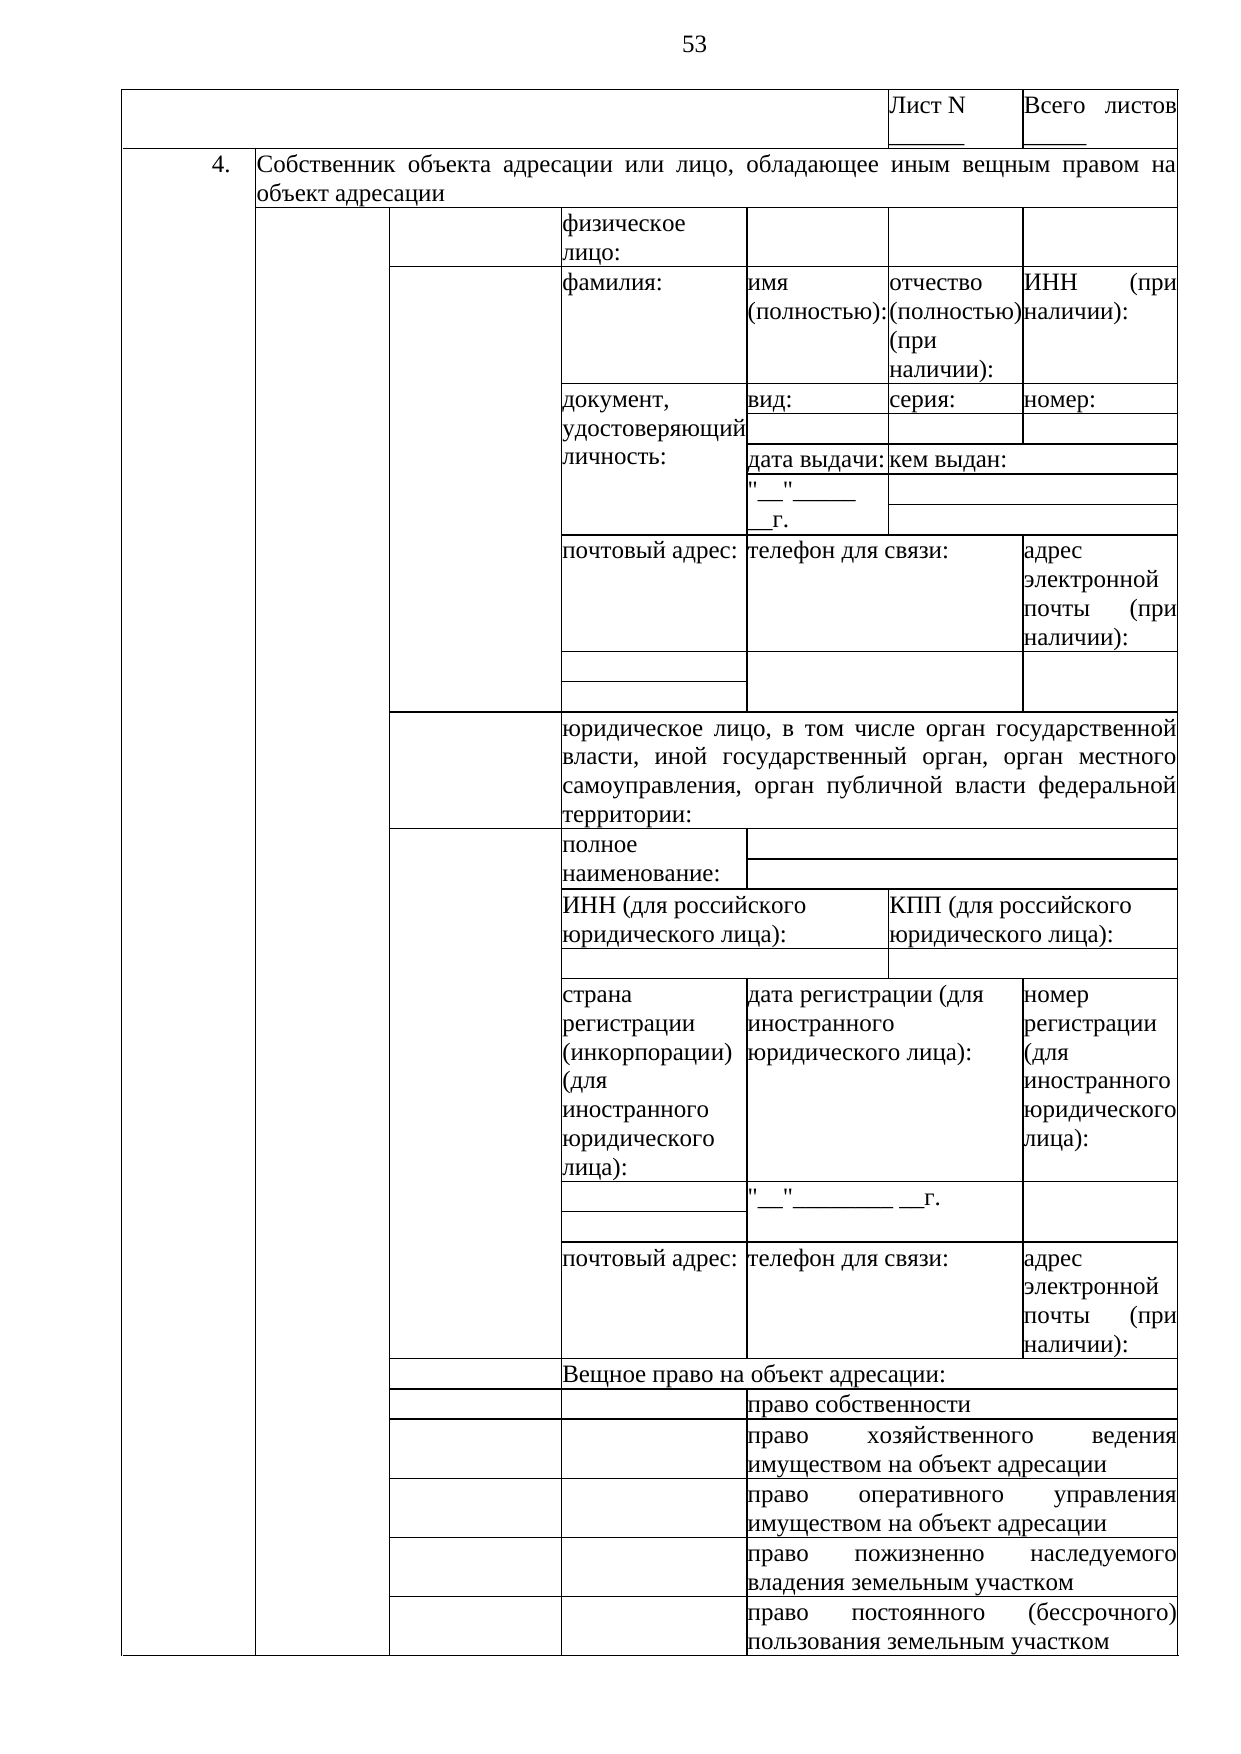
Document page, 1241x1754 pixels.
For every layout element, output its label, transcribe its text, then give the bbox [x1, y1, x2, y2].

table_cell фамилия: [562, 267, 746, 382]
table_cell телефон для связи: [748, 1243, 1022, 1358]
table_cell кем выдан: [889, 445, 1177, 473]
table_cell [390, 1359, 561, 1388]
table_cell [1024, 414, 1177, 443]
table_header Всего листов _____ [1024, 90, 1177, 148]
table_cell страна регистрации (инкорпорации) (для иностранного юридического лица): [562, 979, 746, 1181]
table_cell адрес электронной почты (при наличии): [1024, 536, 1177, 651]
table_cell [748, 414, 888, 443]
table_cell дата регистрации (для иностранного юридического лица): [748, 979, 1022, 1181]
table_cell номер регистрации (для иностранного юридического лица): [1024, 979, 1177, 1181]
table_cell [1024, 1182, 1177, 1241]
table_cell 4. [122, 149, 255, 1654]
table_cell "__"_____ __г. [748, 475, 888, 534]
table_cell [1024, 208, 1177, 266]
table_cell [562, 1420, 746, 1477]
table_cell [889, 475, 1177, 504]
table_cell право пожизненно наследуемого владения земельным участком [748, 1538, 1177, 1596]
table_cell [748, 829, 1177, 858]
table_cell ИНН (для российского юридического лица): [562, 890, 888, 947]
table_cell дата выдачи: [748, 445, 888, 473]
table_cell [748, 652, 1022, 711]
table_cell [562, 1212, 746, 1241]
table_cell [562, 949, 888, 978]
table_cell адрес электронной почты (при наличии): [1024, 1243, 1177, 1358]
table_cell юридическое лицо, в том числе орган государственной власти, иной государственный орган, орган местного самоуправления, орган публичной власти федеральной территории: [562, 713, 1177, 828]
table_cell [562, 1597, 746, 1654]
table_cell право оперативного управления имуществом на объект адресации [748, 1479, 1177, 1536]
table_cell ИНН (при наличии): [1024, 267, 1177, 382]
table_cell [562, 1182, 746, 1211]
table_cell почтовый адрес: [562, 536, 746, 651]
table_cell [562, 1538, 746, 1596]
table_header Лист N ______ [889, 90, 1022, 148]
table_cell [562, 682, 746, 711]
table_cell [889, 414, 1022, 443]
table_cell [390, 1479, 561, 1536]
table_cell Вещное право на объект адресации: [562, 1359, 1177, 1388]
table_cell КПП (для российского юридического лица): [889, 890, 1177, 947]
table_cell [889, 949, 1177, 978]
table_cell телефон для связи: [748, 536, 1022, 651]
table_cell [390, 1420, 561, 1477]
table_cell номер: [1024, 384, 1177, 413]
table_cell [889, 208, 1022, 266]
table_cell право хозяйственного ведения имуществом на объект адресации [748, 1420, 1177, 1477]
table_header [122, 90, 888, 148]
table_cell почтовый адрес: [562, 1243, 746, 1358]
table_cell право собственности [748, 1390, 1177, 1418]
table_cell [390, 208, 561, 266]
table_cell "__"________ __г. [748, 1182, 1022, 1241]
table_cell [562, 1390, 746, 1418]
table_cell серия: [889, 384, 1022, 413]
table_cell [390, 1538, 561, 1596]
table_cell [390, 713, 561, 828]
table_cell документ, удостоверяющий личность: [562, 384, 746, 534]
table_cell имя (полностью): [748, 267, 888, 382]
table_cell [390, 1597, 561, 1654]
table_cell право постоянного (бессрочного) пользования земельным участком [748, 1597, 1177, 1654]
table_cell [748, 208, 888, 266]
table_cell полное наименование: [562, 829, 746, 888]
table_cell [256, 208, 389, 1654]
table_cell [562, 652, 746, 681]
table_cell отчество (полностью) (при наличии): [889, 267, 1022, 382]
table_cell [390, 1390, 561, 1418]
table_cell [1024, 652, 1177, 711]
table_cell [390, 267, 561, 711]
table_cell [748, 860, 1177, 888]
table_cell физическое лицо: [562, 208, 746, 266]
table_cell вид: [748, 384, 888, 413]
table_cell [562, 1479, 746, 1536]
table_cell [889, 505, 1177, 534]
table_cell Собственник объекта адресации или лицо, обладающее иным вещным правом на объект адресации [256, 149, 1177, 207]
table_cell [390, 829, 561, 1358]
